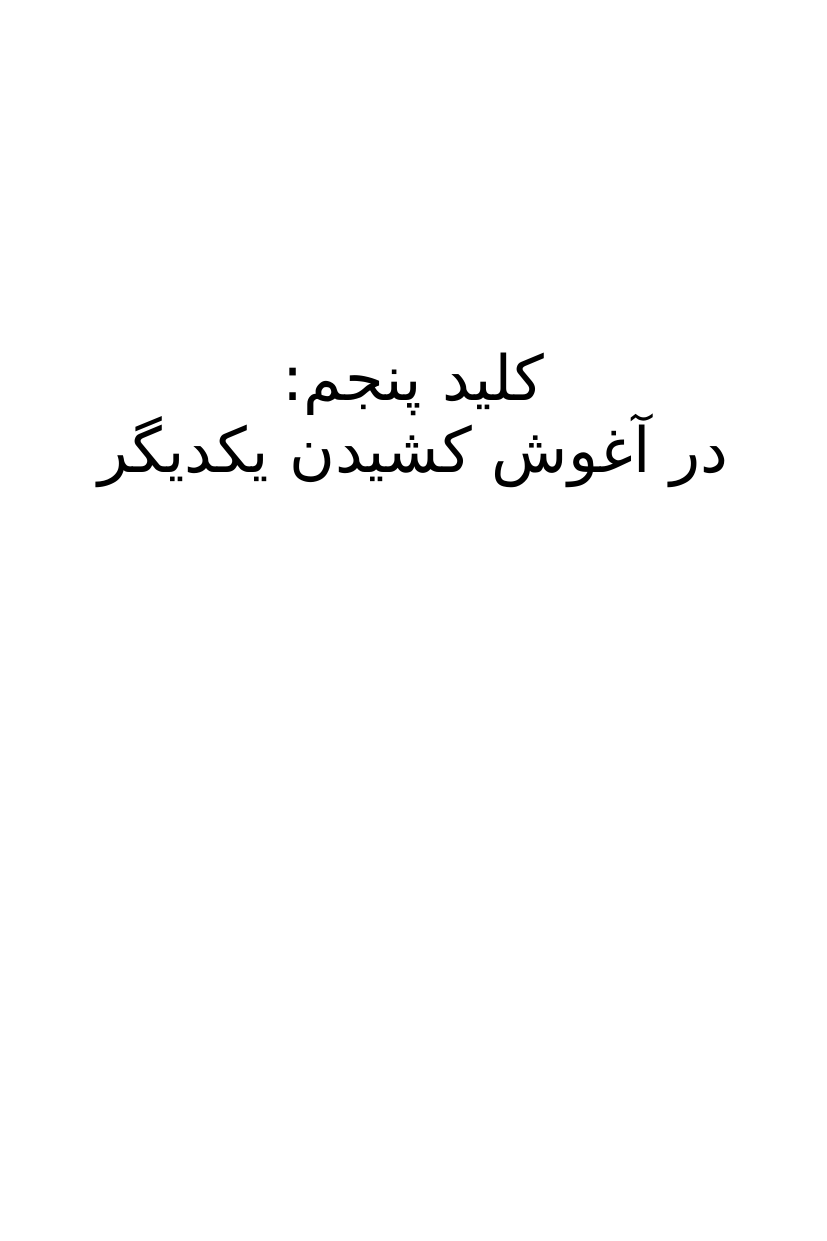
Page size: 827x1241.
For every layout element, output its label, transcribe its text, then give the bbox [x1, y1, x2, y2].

text کلید پنجم: در آغوش کشیدن یکدیگر [89, 342, 738, 488]
